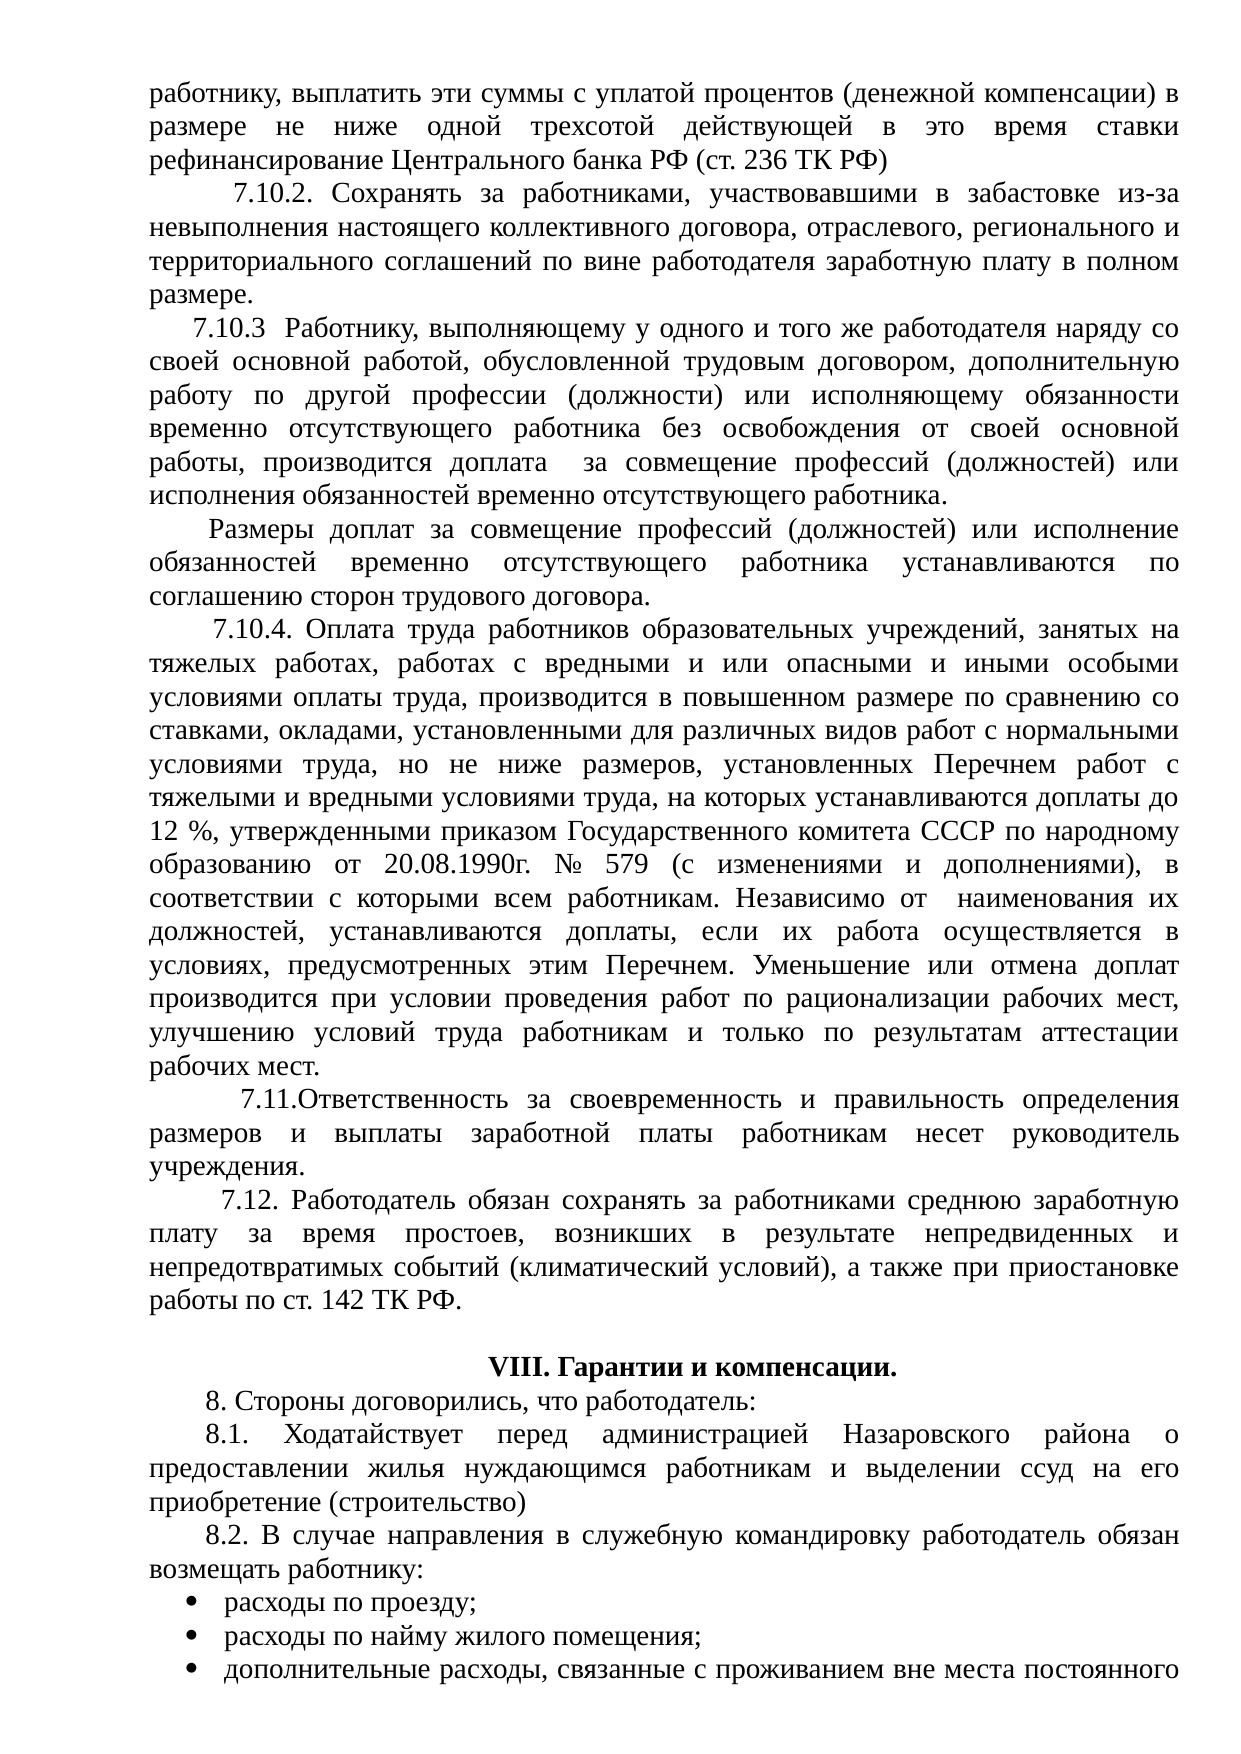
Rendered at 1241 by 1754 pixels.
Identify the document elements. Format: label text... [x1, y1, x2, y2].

list расходы по проезду; [186, 1584, 1180, 1618]
text 7.11.Ответственность за своевременность и правильность определения размеров и выплаты заработной платы работникам несет руководитель учреждения. [149, 1081, 1180, 1182]
text 7.12. Работодатель обязан сохранять за работниками среднюю заработную плату за время простоев, возникших в результате непредвиденных и непредотвратимых событий (климатический условий), а также при приостановке работы по ст. 142 ТК РФ. [149, 1182, 1180, 1316]
text 7.10.3 Работнику, выполняющему у одного и того же работодателя наряду со своей основной работой, обусловленной трудовым договором, дополнительную работу по другой профессии (должности) или исполняющему обязанности временно отсутствующего работника без освобождения от своей основной работы, производится доплата за совмещение профессий (должностей) или исполнения обязанностей временно отсутствующего работника. [149, 310, 1180, 511]
text VIII. Гарантии и компенсации. [149, 1349, 1180, 1383]
text 8. Стороны договорились, что работодатель: [149, 1383, 1180, 1417]
list расходы по найму жилого помещения; [186, 1618, 1180, 1652]
text 8.2. В случае направления в служебную командировку работодатель обязан возмещать работнику: [149, 1517, 1180, 1584]
text 7.10.2. Сохранять за работниками, участвовавшими в забастовке из-за невыполнения настоящего коллективного договора, отраслевого, регионального и территориального соглашений по вине работодателя заработную плату в полном размере. [141, 176, 1180, 310]
text 7.10.4. Оплата труда работников образовательных учреждений, занятых на тяжелых работах, работах с вредными и или опасными и иными особыми условиями оплаты труда, производится в повышенном размере по сравнению со ставками, окладами, установленными для различных видов работ с нормальными условиями труда, но не ниже размеров, установленных Перечнем работ с тяжелыми и вредными условиями труда, на которых устанавливаются доплаты до 12 %, утвержденными приказом Государственного комитета СССР по народному образованию от 20.08.1990г. № 579 (с изменениями и дополнениями), в соответствии с которыми всем работникам. Независимо от наименования их должностей, устанавливаются доплаты, если их работа осуществляется в условиях, предусмотренных этим Перечнем. Уменьшение или отмена доплат производится при условии проведения работ по рационализации рабочих мест, улучшению условий труда работникам и только по результатам аттестации рабочих мест. [149, 612, 1180, 1081]
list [186, 1652, 1180, 1685]
text 8.1. Ходатайствует перед администрацией Назаровского района о предоставлении жилья нуждающимся работникам и выделении ссуд на его приобретение (строительство) [149, 1417, 1180, 1517]
text Размеры доплат за совмещение профессий (должностей) или исполнение обязанностей временно отсутствующего работника устанавливаются по соглашению сторон трудового договора. [149, 511, 1180, 612]
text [148, 75, 1180, 176]
